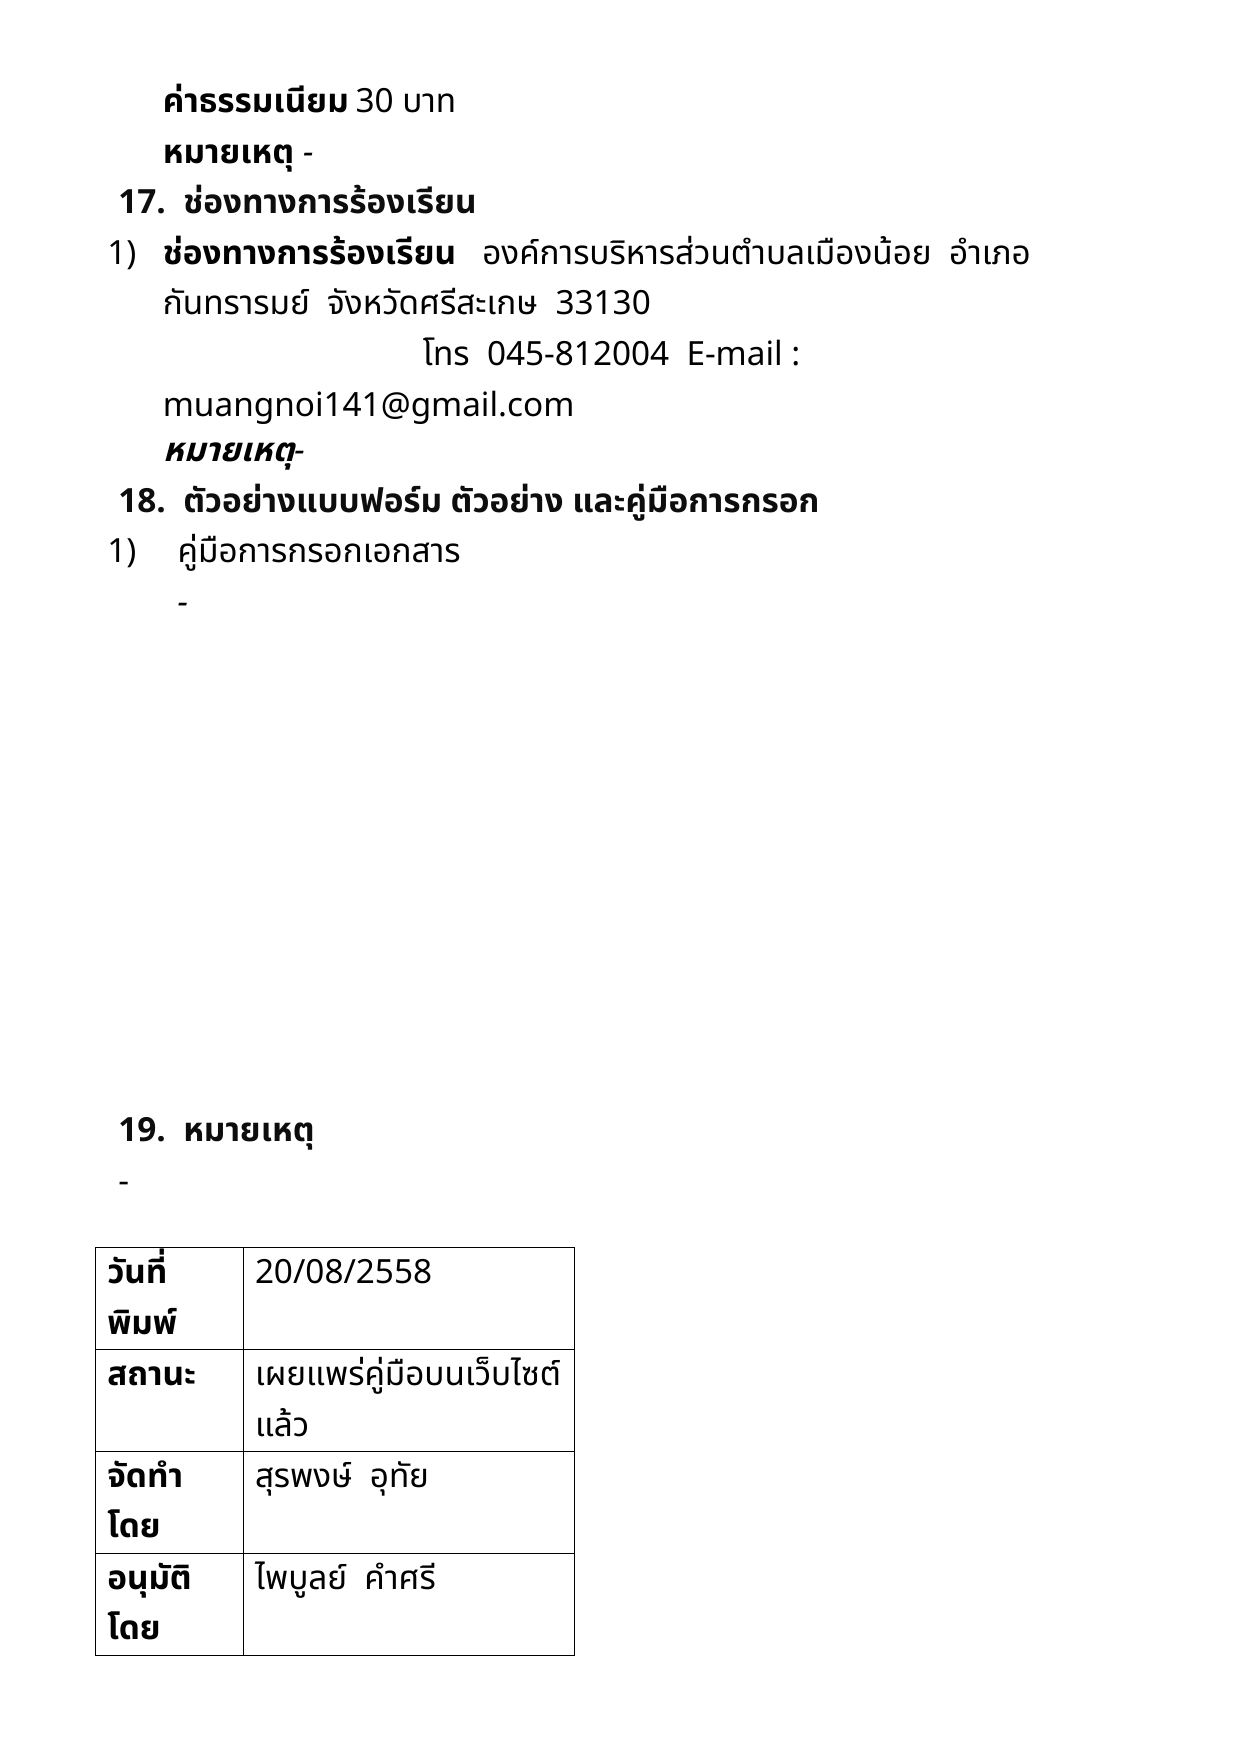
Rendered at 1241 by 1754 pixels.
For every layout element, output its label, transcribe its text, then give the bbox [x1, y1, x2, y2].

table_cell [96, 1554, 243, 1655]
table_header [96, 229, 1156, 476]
text 17. ช่องทางการร้องเรียน [118, 178, 1157, 229]
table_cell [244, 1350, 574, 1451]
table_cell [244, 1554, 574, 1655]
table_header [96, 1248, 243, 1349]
text 18. ตัวอย่างแบบฟอร์ม ตัวอย่าง และคู่มือการกรอก [118, 476, 1157, 527]
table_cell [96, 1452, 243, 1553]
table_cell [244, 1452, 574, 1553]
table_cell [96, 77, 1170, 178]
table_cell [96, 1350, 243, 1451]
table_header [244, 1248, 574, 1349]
text 19. หมายเหตุ [118, 1106, 1157, 1156]
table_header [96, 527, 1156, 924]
text - [118, 1156, 1157, 1202]
